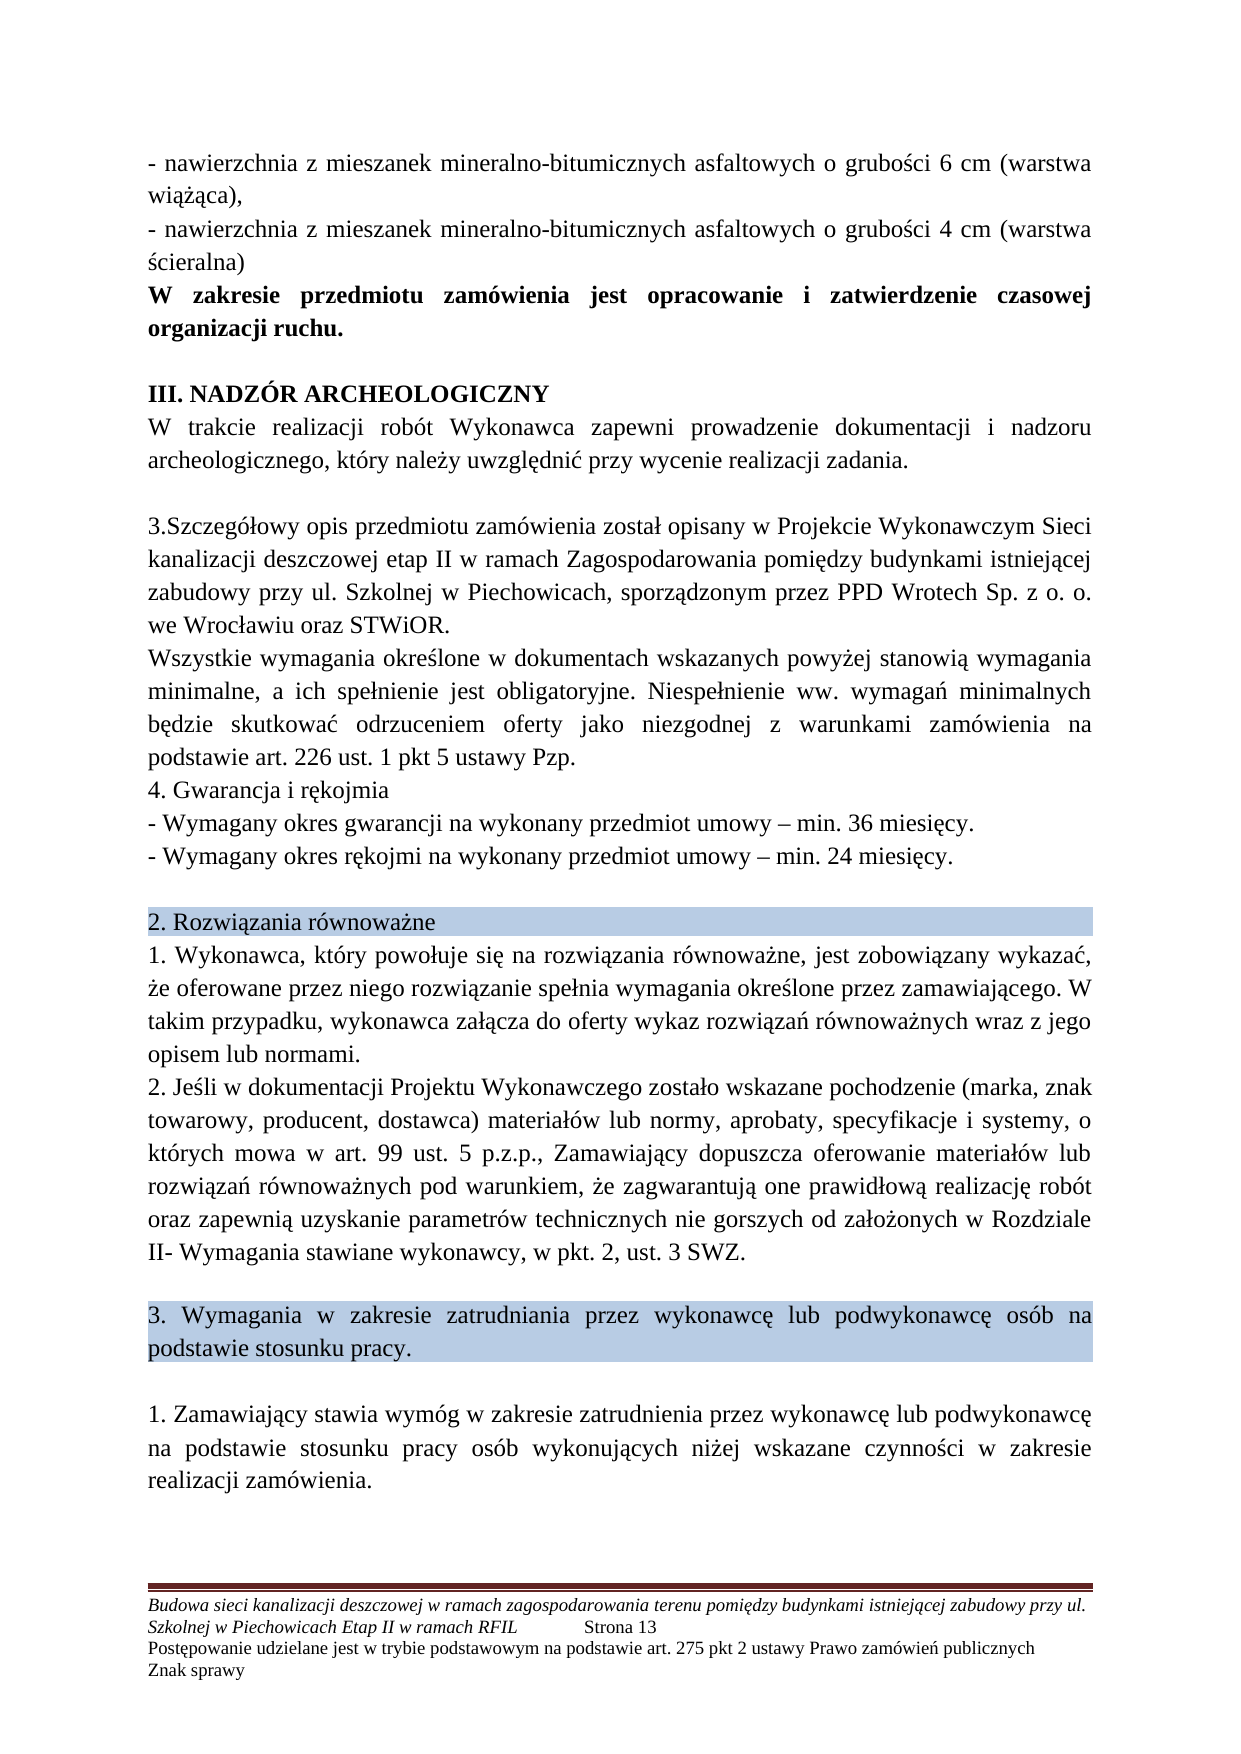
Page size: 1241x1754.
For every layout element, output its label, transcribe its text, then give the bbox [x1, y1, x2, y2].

text 3.Szczegółowy opis przedmiotu zamówienia został opisany w Projekcie Wykonawczym Sieci kanalizacji deszczowej etap II w ramach Zagospodarowania pomiędzy budynkami istniejącej zabudowy przy ul. Szkolnej w Piechowicach, sporządzonym przez PPD Wrotech Sp. z o. o. we Wrocławiu oraz STWiOR. [148, 511, 1093, 639]
text - nawierzchnia z mieszanek mineralno-bitumicznych asfaltowych o grubości 6 cm (warstwa wiążąca), [148, 148, 1093, 209]
text III. NADZÓR ARCHEOLOGICZNY [148, 379, 1093, 407]
text - Wymagany okres gwarancji na wykonany przedmiot umowy – min. 36 miesięcy. [148, 808, 1093, 837]
text W zakresie przedmiotu zamówienia jest opracowanie i zatwierdzenie czasowej organizacji ruchu. [148, 280, 1093, 341]
text 1. Zamawiający stawia wymóg w zakresie zatrudnienia przez wykonawcę lub podwykonawcę na podstawie stosunku pracy osób wykonujących niżej wskazane czynności w zakresie realizacji zamówienia. [148, 1399, 1093, 1494]
text 1. Wykonawca, który powołuje się na rozwiązania równoważne, jest zobowiązany wykazać, że oferowane przez niego rozwiązanie spełnia wymagania określone przez zamawiającego. W takim przypadku, wykonawca załącza do oferty wykaz rozwiązań równoważnych wraz z jego opisem lub normami. [148, 940, 1093, 1068]
text Wszystkie wymagania określone w dokumentach wskazanych powyżej stanowią wymagania minimalne, a ich spełnienie jest obligatoryjne. Niespełnienie ww. wymagań minimalnych będzie skutkować odrzuceniem oferty jako niezgodnej z warunkami zamówienia na podstawie art. 226 ust. 1 pkt 5 ustawy Pzp. [148, 643, 1093, 771]
text 2. Rozwiązania równoważne [148, 907, 1093, 936]
text 4. Gwarancja i rękojmia [148, 775, 1093, 804]
text - Wymagany okres rękojmi na wykonany przedmiot umowy – min. 24 miesięcy. [148, 841, 1093, 870]
text W trakcie realizacji robót Wykonawca zapewni prowadzenie dokumentacji i nadzoru archeologicznego, który należy uwzględnić przy wycenie realizacji zadania. [148, 412, 1093, 473]
text 3. Wymagania w zakresie zatrudniania przez wykonawcę lub podwykonawcę osób na podstawie stosunku pracy. [148, 1301, 1093, 1362]
text - nawierzchnia z mieszanek mineralno-bitumicznych asfaltowych o grubości 4 cm (warstwa ścieralna) [148, 214, 1093, 275]
text 2. Jeśli w dokumentacji Projektu Wykonawczego zostało wskazane pochodzenie (marka, znak towarowy, producent, dostawca) materiałów lub normy, aprobaty, specyfikacje i systemy, o których mowa w art. 99 ust. 5 p.z.p., Zamawiający dopuszcza oferowanie materiałów lub rozwiązań równoważnych pod warunkiem, że zagwarantują one prawidłową realizację robót oraz zapewnią uzyskanie parametrów technicznych nie gorszych od założonych w Rozdziale II- Wymagania stawiane wykonawcy, w pkt. 2, ust. 3 SWZ. [148, 1072, 1093, 1266]
